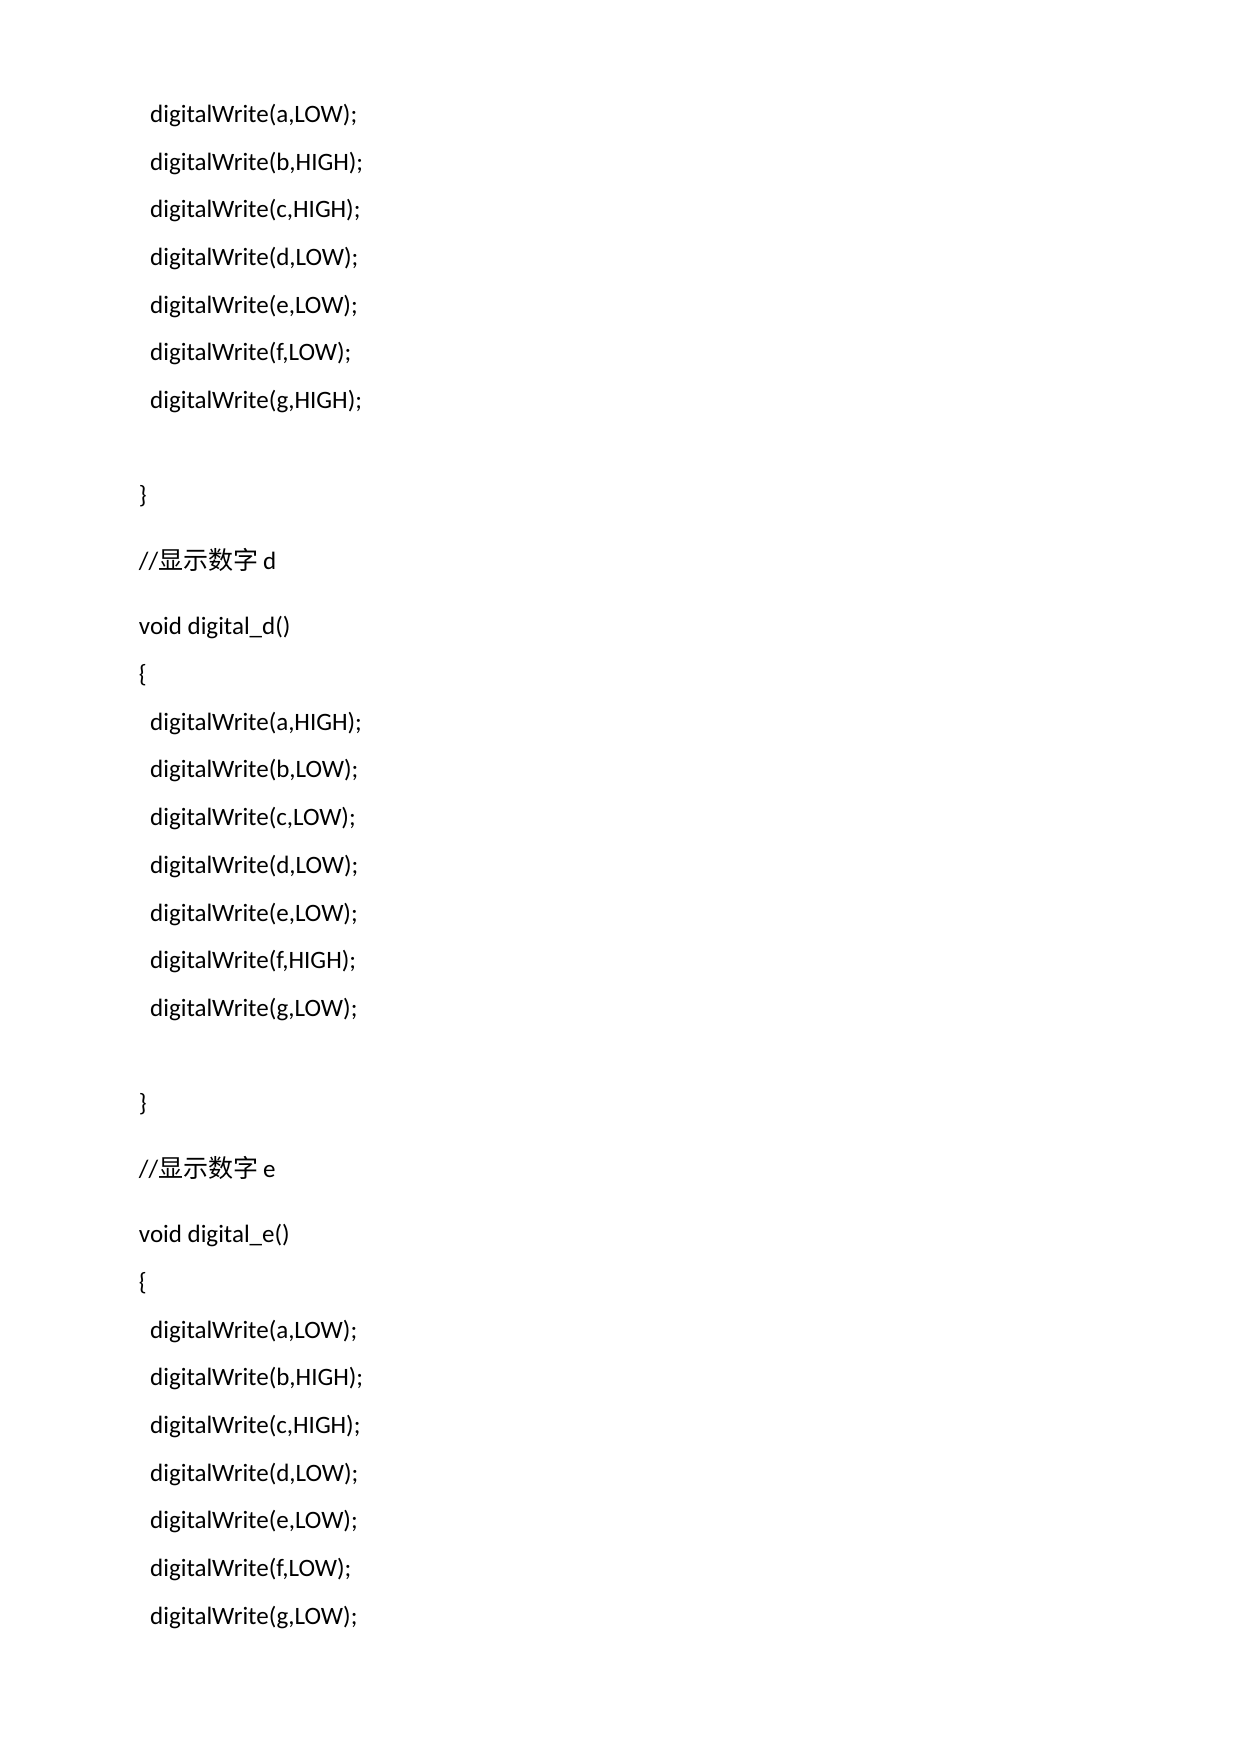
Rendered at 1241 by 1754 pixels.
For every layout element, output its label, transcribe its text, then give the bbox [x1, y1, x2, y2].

text digitalWrite(d,LOW); [89, 1456, 1063, 1488]
text { [89, 657, 1063, 690]
text digitalWrite(g,LOW); [89, 991, 1063, 1024]
text digitalWrite(d,LOW); [89, 240, 1063, 273]
text } [89, 1087, 1063, 1119]
text digitalWrite(d,LOW); [89, 848, 1063, 881]
text //显示数字e [89, 1134, 1063, 1199]
text void digital_e() [89, 1217, 1063, 1250]
text digitalWrite(g,LOW); [89, 1599, 1063, 1632]
text digitalWrite(c,HIGH); [89, 1408, 1063, 1441]
text digitalWrite(c,HIGH); [89, 192, 1063, 225]
text digitalWrite(b,HIGH); [89, 145, 1063, 177]
text digitalWrite(g,HIGH); [89, 383, 1063, 416]
text digitalWrite(f,LOW); [89, 1551, 1063, 1584]
text digitalWrite(c,LOW); [89, 800, 1063, 833]
text { [89, 1265, 1063, 1298]
text digitalWrite(a,LOW); [89, 1313, 1063, 1345]
text } [89, 479, 1063, 511]
text void digital_d() [89, 609, 1063, 642]
text digitalWrite(b,HIGH); [89, 1361, 1063, 1393]
text digitalWrite(a,HIGH); [89, 705, 1063, 737]
text digitalWrite(f,HIGH); [89, 943, 1063, 976]
text digitalWrite(b,LOW); [89, 753, 1063, 785]
text digitalWrite(f,LOW); [89, 336, 1063, 368]
text digitalWrite(e,LOW); [89, 1504, 1063, 1536]
text digitalWrite(e,LOW); [89, 896, 1063, 928]
text digitalWrite(e,LOW); [89, 288, 1063, 320]
text //显示数字d [89, 526, 1063, 591]
text digitalWrite(a,LOW); [89, 97, 1063, 129]
